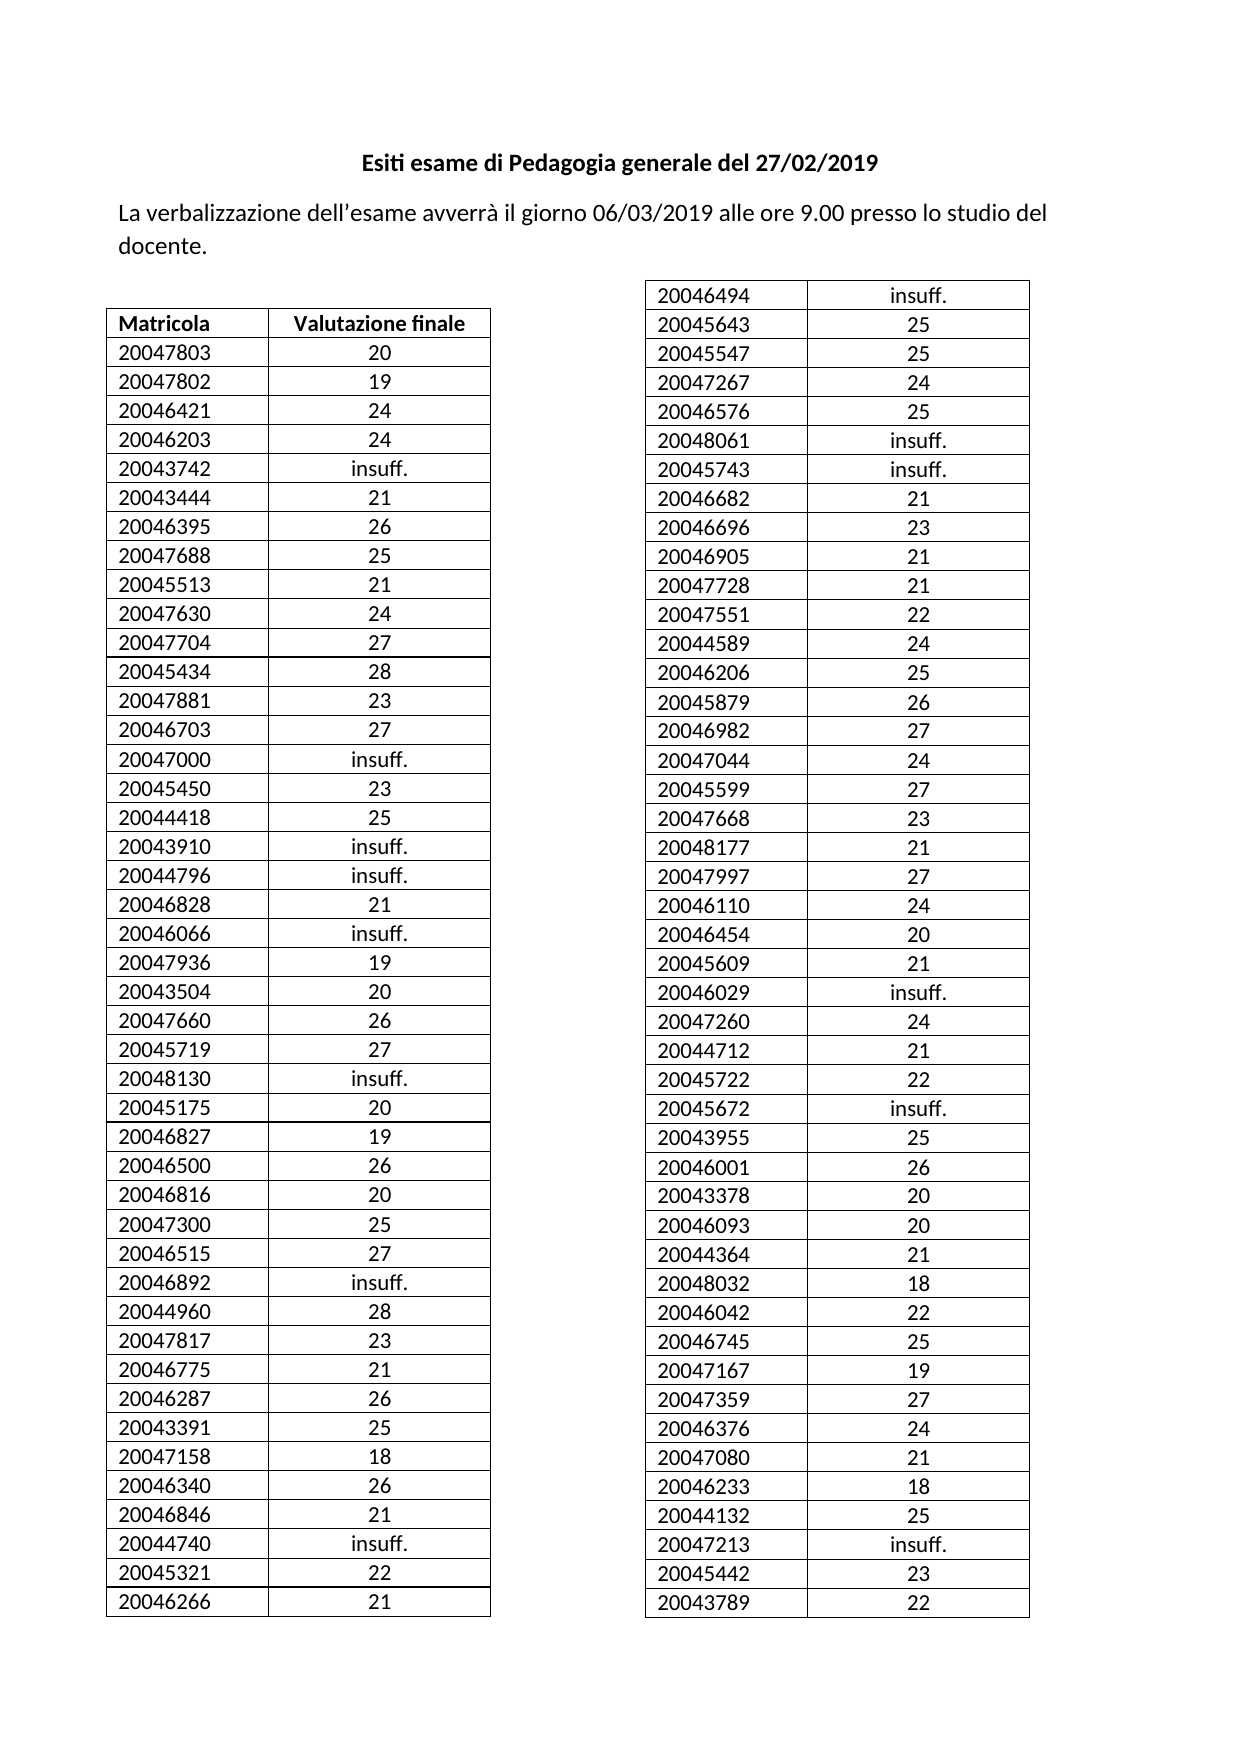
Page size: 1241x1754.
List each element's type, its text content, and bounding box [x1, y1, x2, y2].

table_cell 24 [808, 1007, 1029, 1035]
table_cell 20047158 [107, 1442, 268, 1470]
table_cell 20048061 [646, 426, 807, 454]
table_cell 20046454 [646, 920, 807, 948]
text Esiti esame di Pedagogia generale del 27/02/2019 [118, 148, 1122, 178]
table_cell 25 [808, 659, 1029, 687]
table_cell 20 [808, 920, 1029, 948]
table_cell 20 [269, 977, 490, 1005]
table_cell 20047997 [646, 862, 807, 890]
table_cell 25 [808, 310, 1029, 338]
table_cell 20047359 [646, 1385, 807, 1413]
table_cell 22 [808, 1589, 1029, 1617]
table_cell 25 [808, 397, 1029, 425]
table_cell 20046340 [107, 1471, 268, 1499]
table_cell 20045722 [646, 1065, 807, 1093]
table_cell 20047044 [646, 746, 807, 774]
table_cell 21 [269, 890, 490, 918]
table_cell 20043504 [107, 977, 268, 1005]
table_cell 20045719 [107, 1035, 268, 1063]
table_cell 21 [269, 483, 490, 511]
table_cell 25 [269, 541, 490, 569]
table_cell insuff. [269, 861, 490, 889]
table_cell 20046093 [646, 1211, 807, 1239]
table_cell 20046203 [107, 425, 268, 453]
table_cell 25 [269, 1413, 490, 1441]
table_cell 20043444 [107, 483, 268, 511]
table_cell 20046001 [646, 1153, 807, 1181]
table_cell 20045175 [107, 1094, 268, 1121]
table_cell 20046892 [107, 1268, 268, 1296]
table_cell 20 [269, 338, 490, 366]
table_cell 24 [808, 746, 1029, 774]
table_cell 20046515 [107, 1239, 268, 1267]
table_cell 21 [808, 571, 1029, 599]
table_cell 20045450 [107, 774, 268, 802]
table_cell 28 [269, 658, 490, 686]
table_cell 20045609 [646, 949, 807, 977]
table_cell 20047936 [107, 948, 268, 976]
table_cell 20043391 [107, 1413, 268, 1441]
table_cell 21 [808, 542, 1029, 570]
table_cell 20 [269, 1094, 490, 1121]
table_cell 20048130 [107, 1064, 268, 1092]
table_cell 19 [269, 948, 490, 976]
table_cell insuff. [269, 745, 490, 773]
table_cell 27 [269, 1239, 490, 1267]
table_cell 20048177 [646, 833, 807, 861]
table_cell 24 [808, 891, 1029, 919]
table_cell 19 [269, 367, 490, 395]
table_cell 20044796 [107, 861, 268, 889]
table_cell 28 [269, 1297, 490, 1325]
table_cell 20044712 [646, 1036, 807, 1064]
table_cell 20047704 [107, 629, 268, 656]
table_cell 20047260 [646, 1007, 807, 1035]
table_cell 20045547 [646, 339, 807, 367]
table_cell 20047817 [107, 1326, 268, 1354]
table_cell 21 [808, 949, 1029, 977]
table_cell 20043910 [107, 832, 268, 860]
table_cell insuff. [808, 1530, 1029, 1558]
table_cell 26 [269, 512, 490, 540]
table_cell 21 [808, 833, 1029, 861]
table_cell 20043742 [107, 454, 268, 482]
table_cell 25 [808, 1501, 1029, 1529]
table_cell 21 [269, 1500, 490, 1528]
table_cell 20048032 [646, 1269, 807, 1297]
table_cell 21 [808, 1036, 1029, 1064]
table_cell 23 [269, 687, 490, 714]
table_cell 20046233 [646, 1472, 807, 1500]
table_cell 20044132 [646, 1501, 807, 1529]
table_cell insuff. [269, 832, 490, 860]
table_cell 20046982 [646, 717, 807, 745]
table_cell 25 [808, 1124, 1029, 1152]
table_cell 20045434 [107, 658, 268, 686]
table_cell 26 [808, 1153, 1029, 1181]
table_cell 20047167 [646, 1356, 807, 1384]
table_cell 26 [269, 1471, 490, 1499]
table_cell 24 [269, 425, 490, 453]
table_cell 23 [808, 1560, 1029, 1587]
table_cell 27 [808, 717, 1029, 745]
table_cell 20046905 [646, 542, 807, 570]
table_cell 20 [269, 1181, 490, 1209]
table_cell 26 [269, 1384, 490, 1412]
table_cell 27 [269, 716, 490, 744]
table_cell 24 [808, 368, 1029, 396]
table_cell 20047000 [107, 745, 268, 773]
table_cell 20046395 [107, 512, 268, 540]
table_cell 20043789 [646, 1589, 807, 1617]
table_cell 18 [808, 1269, 1029, 1297]
table_cell 20046846 [107, 1500, 268, 1528]
table_cell 20046703 [107, 716, 268, 744]
table_cell 21 [269, 1588, 490, 1616]
table_cell 20047551 [646, 600, 807, 628]
table_cell 20044740 [107, 1529, 268, 1557]
table_cell 19 [808, 1356, 1029, 1384]
table_cell 20046500 [107, 1152, 268, 1179]
table_cell 22 [808, 1298, 1029, 1326]
table_cell insuff. [269, 1268, 490, 1296]
table_cell 20046775 [107, 1355, 268, 1383]
table_cell 24 [808, 630, 1029, 657]
table_cell 23 [269, 774, 490, 802]
table_cell 20 [808, 1182, 1029, 1210]
table_cell 22 [269, 1559, 490, 1586]
table_cell 22 [808, 1065, 1029, 1093]
table_cell 19 [269, 1123, 490, 1151]
table_cell 23 [808, 513, 1029, 541]
table_cell 20046494 [646, 281, 807, 309]
table_cell 20046029 [646, 978, 807, 1006]
table_cell 18 [269, 1442, 490, 1470]
table_cell 21 [808, 1240, 1029, 1268]
table_cell 21 [269, 570, 490, 598]
table_cell 18 [808, 1472, 1029, 1500]
table_cell 20046827 [107, 1123, 268, 1151]
table_cell 20047881 [107, 687, 268, 714]
table_cell 27 [808, 862, 1029, 890]
table_cell 23 [808, 804, 1029, 832]
table_cell 22 [808, 600, 1029, 628]
table_cell 24 [808, 1414, 1029, 1442]
table_cell 20047630 [107, 599, 268, 627]
table_cell insuff. [269, 919, 490, 947]
table_cell 27 [808, 1385, 1029, 1413]
table_cell 20047668 [646, 804, 807, 832]
table_cell 25 [269, 1210, 490, 1238]
table_cell 20047688 [107, 541, 268, 569]
table_cell 24 [269, 396, 490, 424]
table_header Matricola [107, 309, 268, 337]
table_cell 20044418 [107, 803, 268, 831]
table_cell 20044364 [646, 1240, 807, 1268]
table_cell insuff. [269, 1064, 490, 1092]
table_cell 20047660 [107, 1006, 268, 1034]
table_cell 20047080 [646, 1443, 807, 1471]
table_cell 20046828 [107, 890, 268, 918]
table_cell 20 [808, 1211, 1029, 1239]
table_cell 20045643 [646, 310, 807, 338]
table_cell 20043955 [646, 1124, 807, 1152]
table_cell 20046266 [107, 1588, 268, 1616]
table_cell insuff. [269, 454, 490, 482]
table_cell 20047267 [646, 368, 807, 396]
table_cell 20045599 [646, 775, 807, 803]
table_cell 25 [808, 339, 1029, 367]
table_cell 23 [269, 1326, 490, 1354]
table_cell insuff. [808, 1095, 1029, 1122]
table_cell 20046042 [646, 1298, 807, 1326]
table_cell 24 [269, 599, 490, 627]
table_cell insuff. [808, 426, 1029, 454]
table_cell 20047300 [107, 1210, 268, 1238]
table_cell 20046206 [646, 659, 807, 687]
table_cell 20045672 [646, 1095, 807, 1122]
table_cell 20046421 [107, 396, 268, 424]
table_cell 20045513 [107, 570, 268, 598]
table_cell 20043378 [646, 1182, 807, 1210]
table_cell 20045879 [646, 688, 807, 716]
table_cell 26 [808, 688, 1029, 716]
table_cell 20046376 [646, 1414, 807, 1442]
table_cell 20046745 [646, 1327, 807, 1355]
table_cell 20044589 [646, 630, 807, 657]
table_cell 20046066 [107, 919, 268, 947]
table_cell 21 [808, 484, 1029, 512]
table_cell 20045442 [646, 1560, 807, 1587]
table_cell 20044960 [107, 1297, 268, 1325]
table_cell 20047728 [646, 571, 807, 599]
table_cell insuff. [808, 281, 1029, 309]
table_cell 20046287 [107, 1384, 268, 1412]
table_cell 26 [269, 1006, 490, 1034]
table_cell 25 [808, 1327, 1029, 1355]
table_cell 27 [808, 775, 1029, 803]
table_cell 21 [808, 1443, 1029, 1471]
table_cell 20046576 [646, 397, 807, 425]
table_cell 20047803 [107, 338, 268, 366]
table_cell 20047213 [646, 1530, 807, 1558]
table_header Valutazione finale [269, 309, 490, 337]
table_cell 26 [269, 1152, 490, 1179]
table_cell 21 [269, 1355, 490, 1383]
table_cell insuff. [269, 1529, 490, 1557]
table_cell 20046696 [646, 513, 807, 541]
table_cell 20046110 [646, 891, 807, 919]
table_cell insuff. [808, 455, 1029, 483]
table_cell 20046816 [107, 1181, 268, 1209]
table_cell insuff. [808, 978, 1029, 1006]
table_cell 20046682 [646, 484, 807, 512]
table_cell 20045743 [646, 455, 807, 483]
table_cell 25 [269, 803, 490, 831]
table_cell 27 [269, 1035, 490, 1063]
table_cell 20045321 [107, 1559, 268, 1586]
table_cell 27 [269, 629, 490, 656]
table_cell 20047802 [107, 367, 268, 395]
text La verbalizzazione dell’esame avverrà il giorno 06/03/2019 alle ore 9.00 presso lo studio del docente. [118, 197, 1122, 261]
